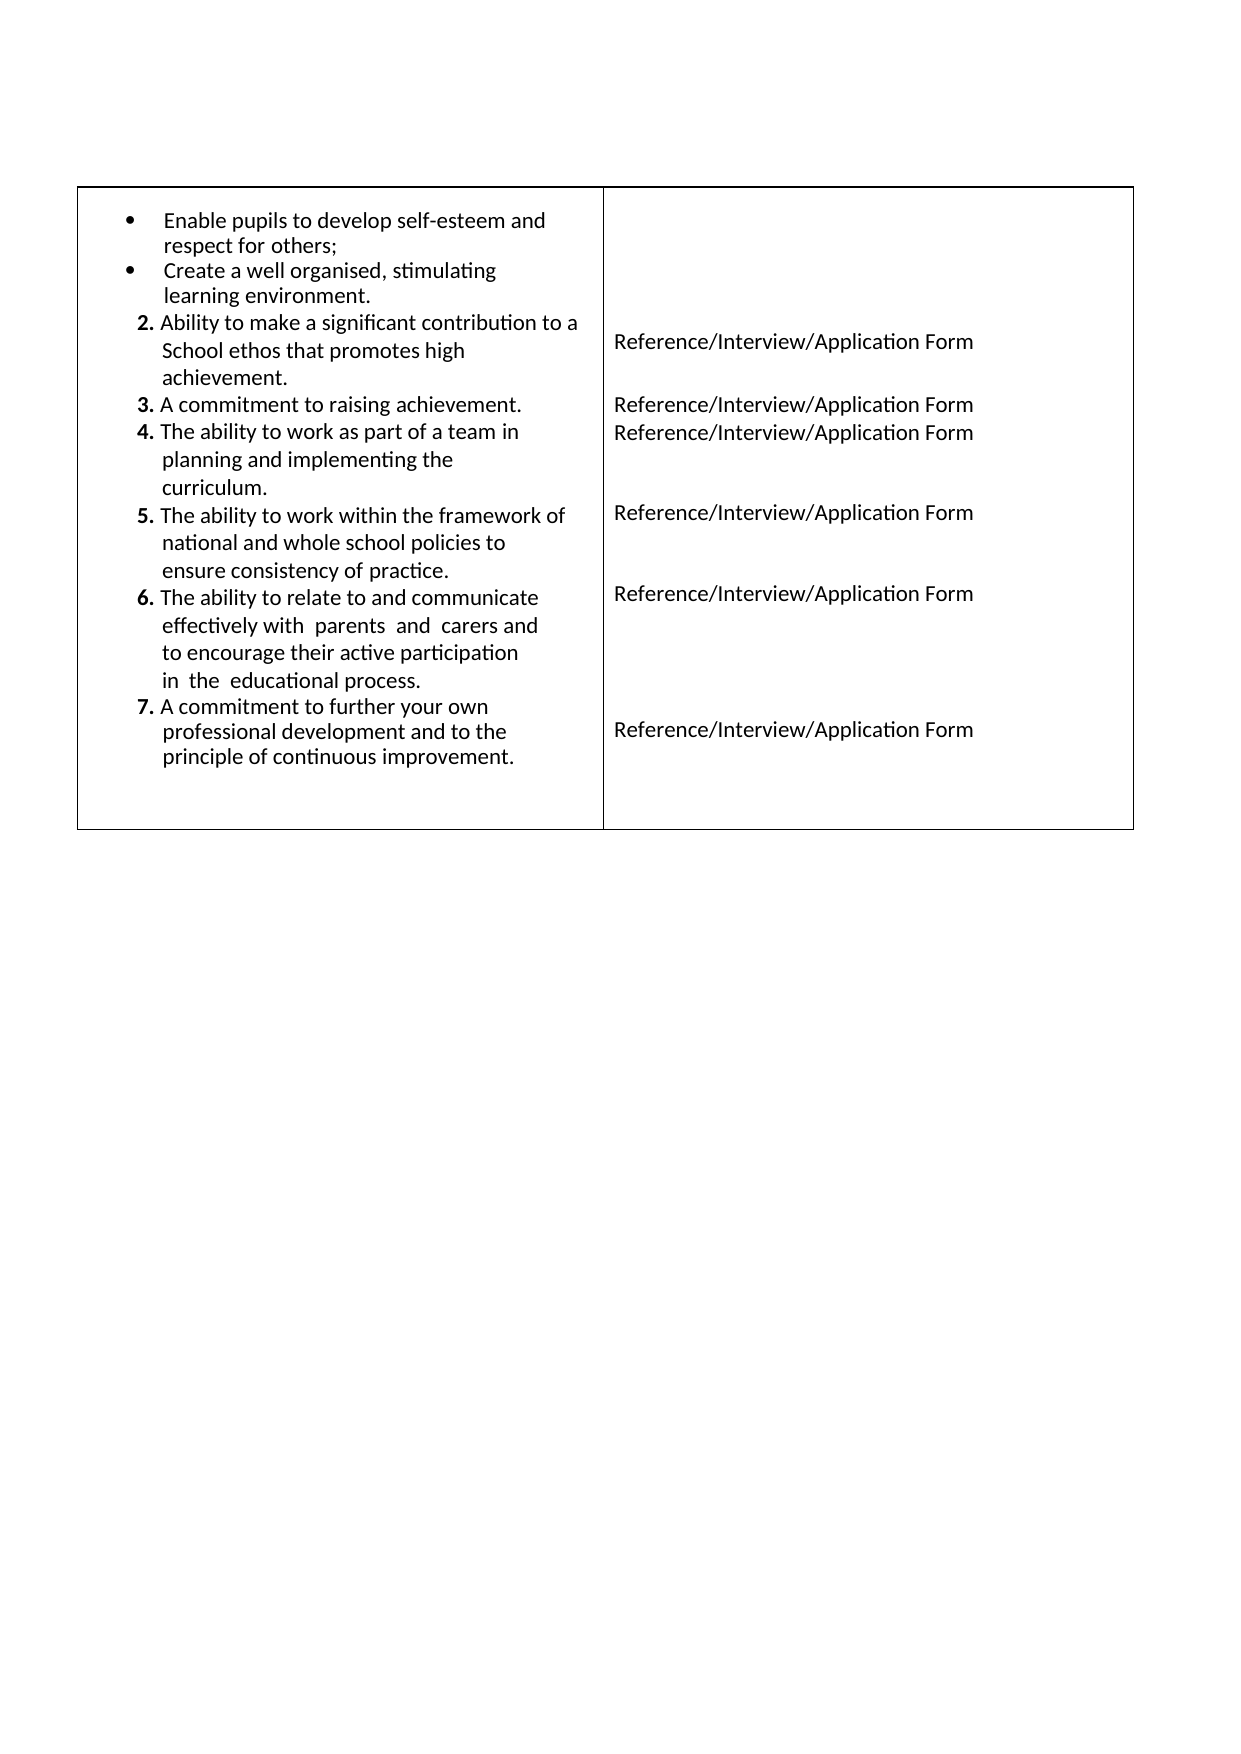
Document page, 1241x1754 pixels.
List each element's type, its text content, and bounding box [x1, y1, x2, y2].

table_header Enable pupils to develop self-esteem and respect for others; Create a well organised, stimulating learning environment. Ability to make a significant contribution to a School ethos that promotes high achievement. A commitment to raising achievement. The ability to work as part of a team in planning and implementing the curriculum. The ability to work within the framework of national and whole school policies to ensure consistency of practice. The ability to relate to and communicate effectively with parents and carers and to encourage their active participation in the educational process. A commitment to further your own professional development and to the principle of continuous improvement. [78, 188, 603, 829]
table_header Reference/Interview/Application Form Reference/Interview/Application Form Reference/Interview/Application Form Reference/Interview/Application Form Reference/Interview/Application Form Reference/Interview/Application Form [604, 188, 1133, 829]
